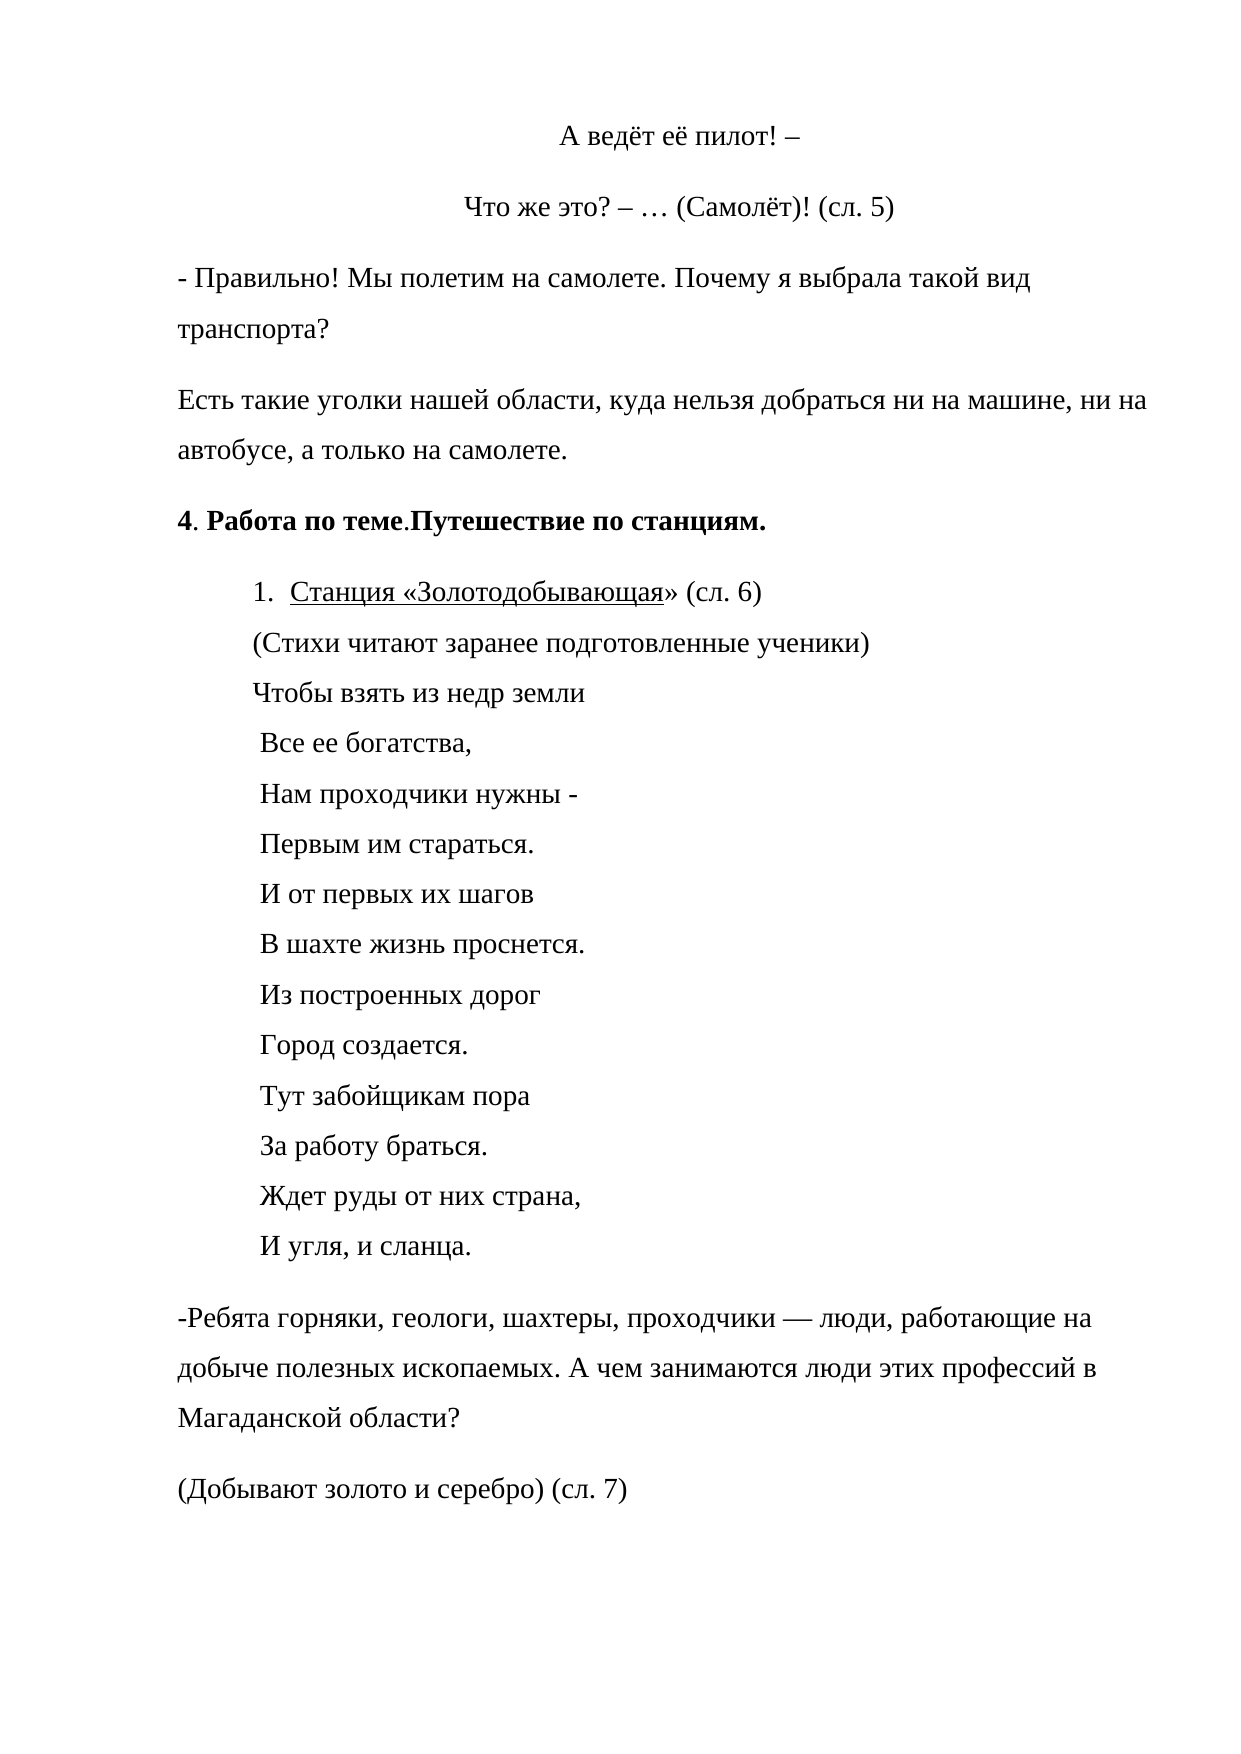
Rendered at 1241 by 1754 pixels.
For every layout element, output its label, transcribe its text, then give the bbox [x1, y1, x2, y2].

list Все ее богатства, [252, 725, 1181, 759]
text Что же это? – … (Самолёт)! (сл. 5) [177, 189, 1181, 223]
list В шахте жизнь проснется. [252, 927, 1181, 960]
text - Правильно! Мы полетим на самолете. Почему я выбрала такой вид транспорта? [177, 260, 1181, 344]
list Тут забойщикам пора [252, 1078, 1181, 1111]
list И от первых их шагов [252, 876, 1181, 910]
text А ведёт её пилот! – [177, 118, 1181, 152]
text 4. Работа по теме.Путешествие по станциям. [177, 503, 1181, 537]
list И угля, и сланца. [252, 1228, 1181, 1262]
text (Добывают золото и серебро) (сл. 7) [177, 1471, 1181, 1505]
list Город создается. [252, 1027, 1181, 1061]
list (Стихи читают заранее подготовленные ученики) [252, 625, 1181, 658]
list Чтобы взять из недр земли [252, 675, 1181, 709]
list Первым им стараться. [252, 826, 1181, 859]
list За работу браться. [252, 1128, 1181, 1161]
list Из построенных дорог [252, 977, 1181, 1011]
list Нам проходчики нужны - [252, 776, 1181, 809]
list Ждет руды от них страна, [252, 1178, 1181, 1212]
text -Ребята горняки, геологи, шахтеры, проходчики — люди, работающие на добыче полезных ископаемых. А чем занимаются люди этих профессий в Магаданской области? [177, 1300, 1181, 1434]
text Есть такие уголки нашей области, куда нельзя добраться ни на машине, ни на автобусе, а только на самолете. [177, 382, 1181, 466]
list Станция «Золотодобывающая» (сл. 6) [252, 574, 1181, 608]
